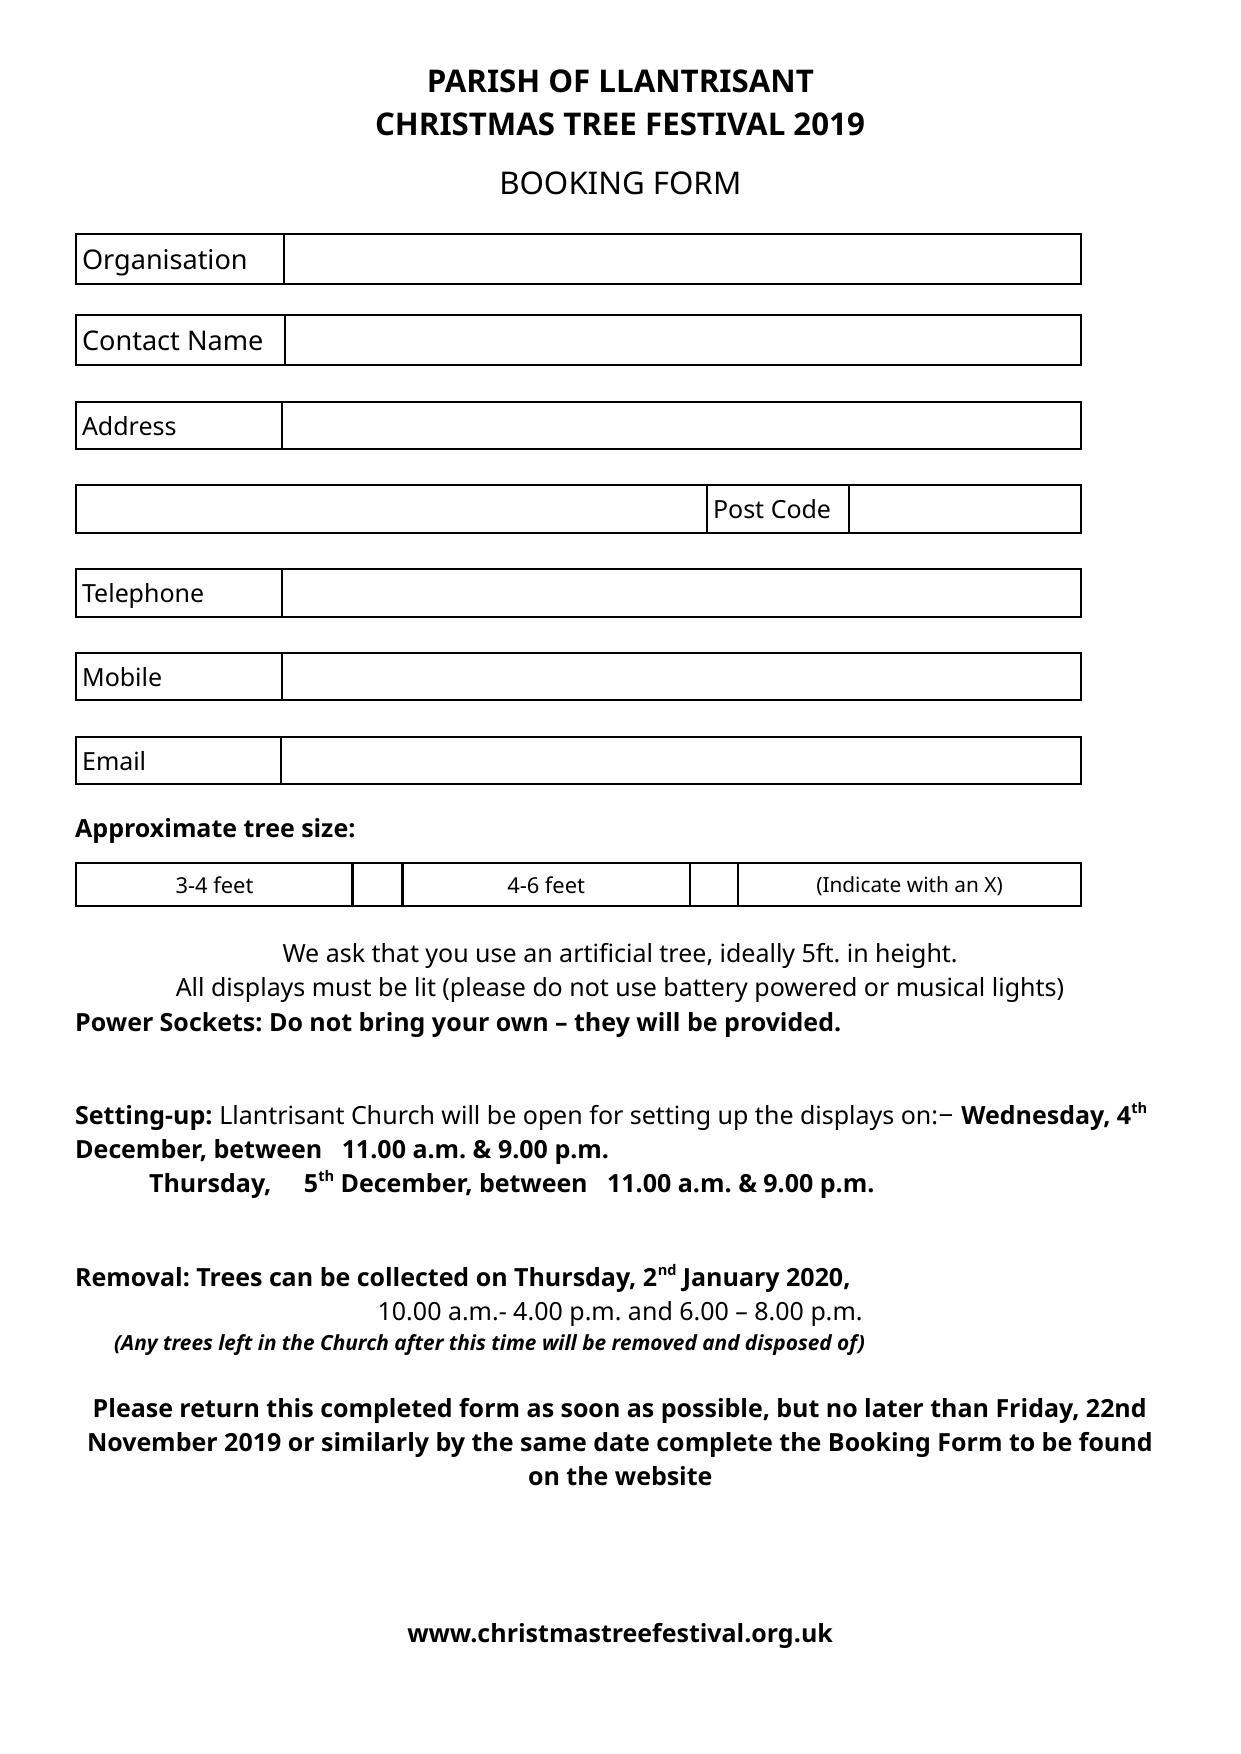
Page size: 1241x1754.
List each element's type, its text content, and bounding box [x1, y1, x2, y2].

text CHRISTMAS TREE FESTIVAL 2019 [75, 102, 1165, 144]
table_header Post Code [708, 486, 848, 532]
table_header Address [77, 403, 281, 448]
text Power Sockets: Do not bring your own – they will be provided. [75, 1004, 1165, 1038]
text Setting-up: Llantrisant Church will be open for setting up the displays on:‒ Wednesday, 4th December, between 11.00 a.m. & 9.00 p.m. [75, 1098, 1165, 1166]
text 10.00 a.m.- 4.00 p.m. and 6.00 – 8.00 p.m. [75, 1294, 1165, 1328]
table_header Contact Name [77, 316, 284, 364]
table_header Email [77, 738, 280, 783]
table_header Organisation [77, 235, 283, 283]
text Approximate tree size: [75, 811, 1165, 845]
text We ask that you use an artificial tree, ideally 5ft. in height. [75, 936, 1165, 970]
table_header [285, 235, 1080, 283]
text BOOKING FORM [75, 161, 1165, 204]
text (Any trees left in the Church after this time will be removed and disposed of) [75, 1328, 1165, 1356]
text Please return this completed form as soon as possible, but no later than Friday, 22nd November 2019 or similarly by the same date complete the Booking Form to be found on the website [75, 1390, 1165, 1492]
table_header Telephone [77, 570, 281, 616]
table_header [283, 654, 1080, 699]
table_header [283, 403, 1080, 448]
table_header [286, 316, 1080, 364]
text Thursday, 5th December, between 11.00 a.m. & 9.00 p.m. [75, 1166, 1165, 1200]
table_header Mobile [77, 654, 281, 699]
text All displays must be lit (please do not use battery powered or musical lights) [75, 970, 1165, 1004]
table_header [282, 738, 1080, 783]
table_header [850, 486, 1080, 532]
table_header [283, 570, 1080, 616]
text Removal: Trees can be collected on Thursday, 2nd January 2020, [75, 1259, 1165, 1294]
table_header (Indicate with an X) [739, 864, 1080, 905]
table_header [354, 864, 401, 905]
text PARISH OF LLANTRISANT [75, 59, 1165, 102]
table_header [77, 486, 706, 532]
table_header [691, 864, 737, 905]
table_header 4-6 feet [404, 864, 689, 905]
table_header 3-4 feet [77, 864, 351, 905]
